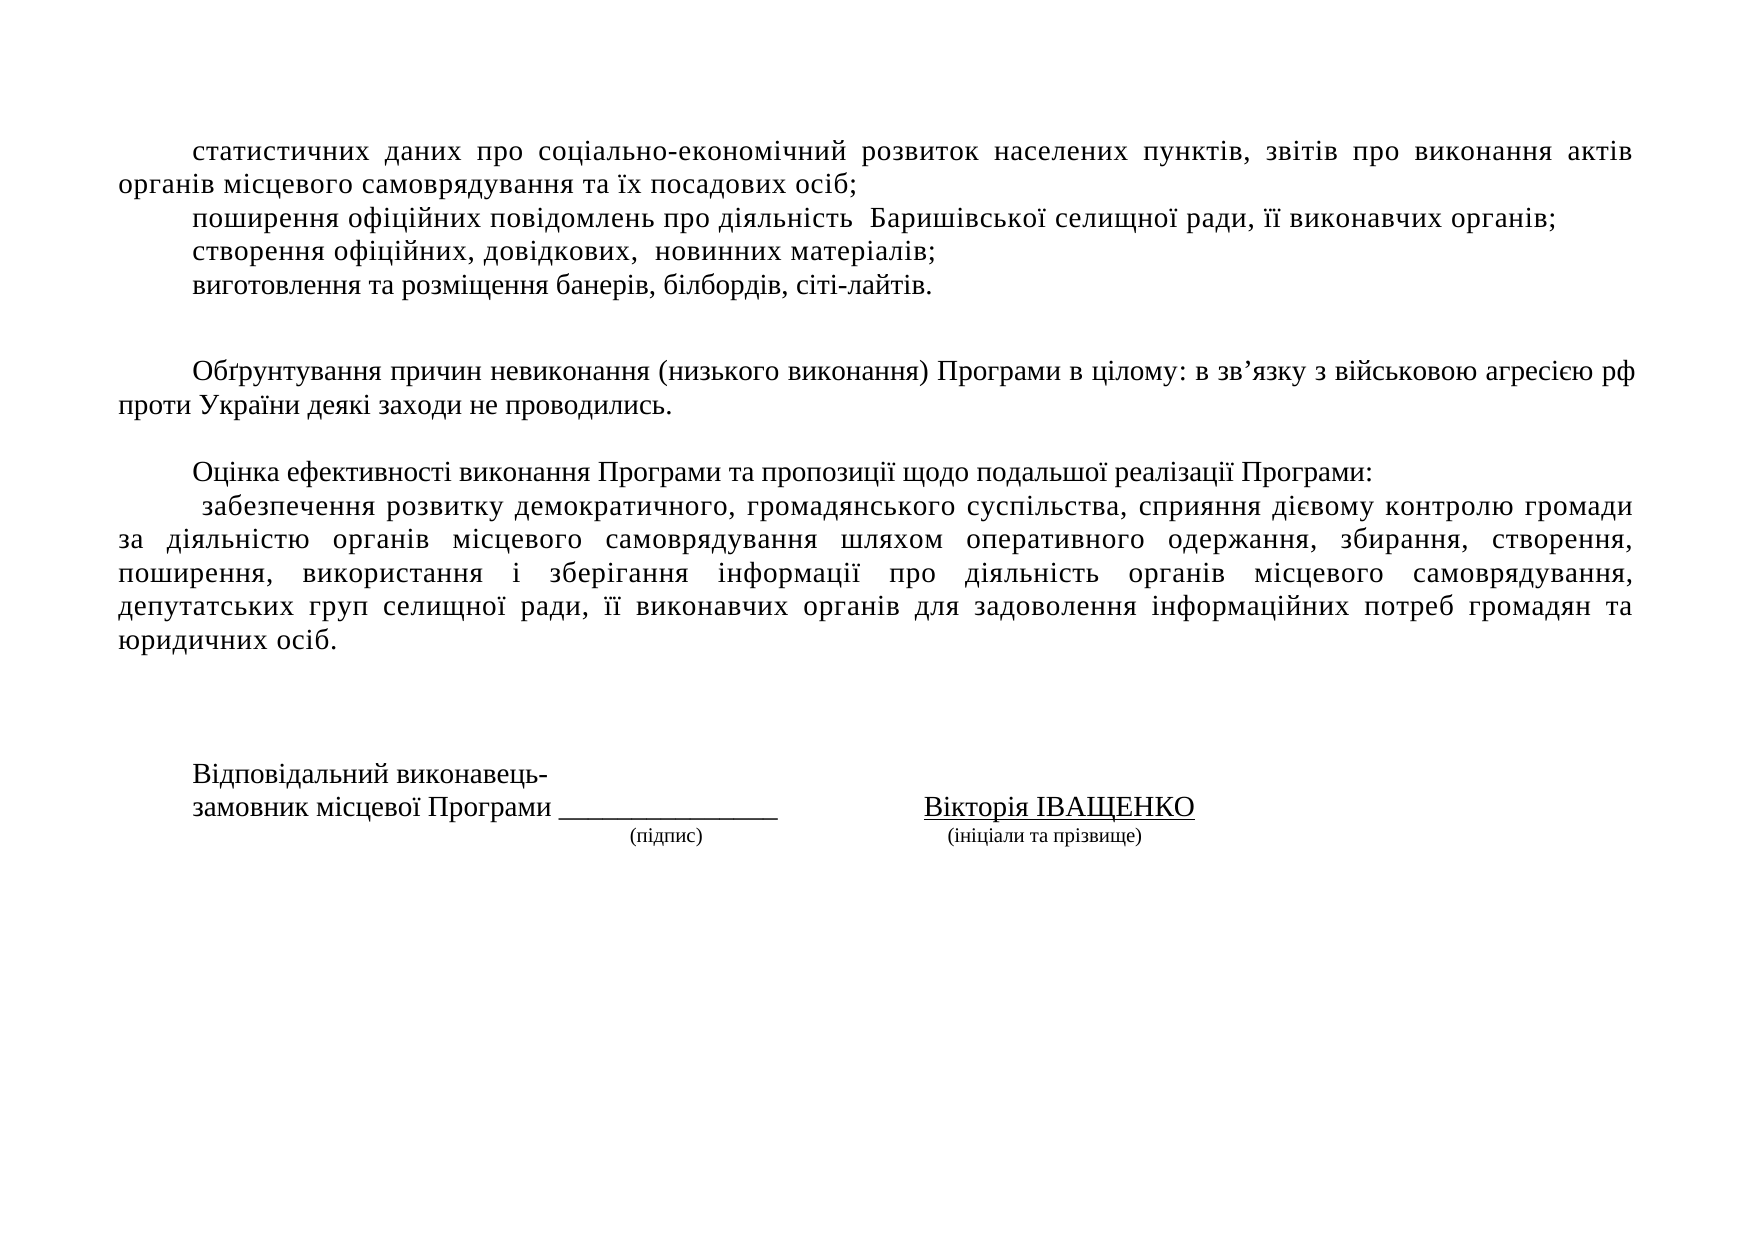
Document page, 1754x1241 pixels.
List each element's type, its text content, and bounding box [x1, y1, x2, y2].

text статистичних даних про соціально-економічний розвиток населених пунктів, звітів про виконання актів органів місцевого самоврядування та їх посадових осіб; [118, 133, 1636, 200]
text замовник місцевої Програми _______________ Вікторія ІВАЩЕНКО [118, 789, 1636, 823]
text виготовлення та розміщення банерів, білбордів, сіті-лайтів. [118, 267, 1636, 301]
text поширення офіційних повідомлень про діяльність Баришівської селищної ради, її виконавчих органів; [118, 200, 1636, 233]
text Відповідальний виконавець- [118, 756, 1636, 789]
text (підпис) (ініціали та прізвище) [118, 823, 1636, 847]
text створення офіційних, довідкових, новинних матеріалів; [118, 233, 1636, 267]
text забезпечення розвитку демократичного, громадянського суспільства, сприяння дієвому контролю громади за діяльністю органів місцевого самоврядування шляхом оперативного одержання, збирання, створення, поширення, використання і зберігання інформації про діяльність органів місцевого самоврядування, депутатських груп селищної ради, її виконавчих органів для задоволення інформаційних потреб громадян та юридичних осіб. [118, 488, 1636, 655]
text Оцінка ефективності виконання Програми та пропозиції щодо подальшої реалізації Програми: [118, 454, 1636, 488]
text Обґрунтування причин невиконання (низького виконання) Програми в цілому: в зв’язку з військовою агресією рф проти України деякі заходи не проводились. [118, 353, 1636, 421]
